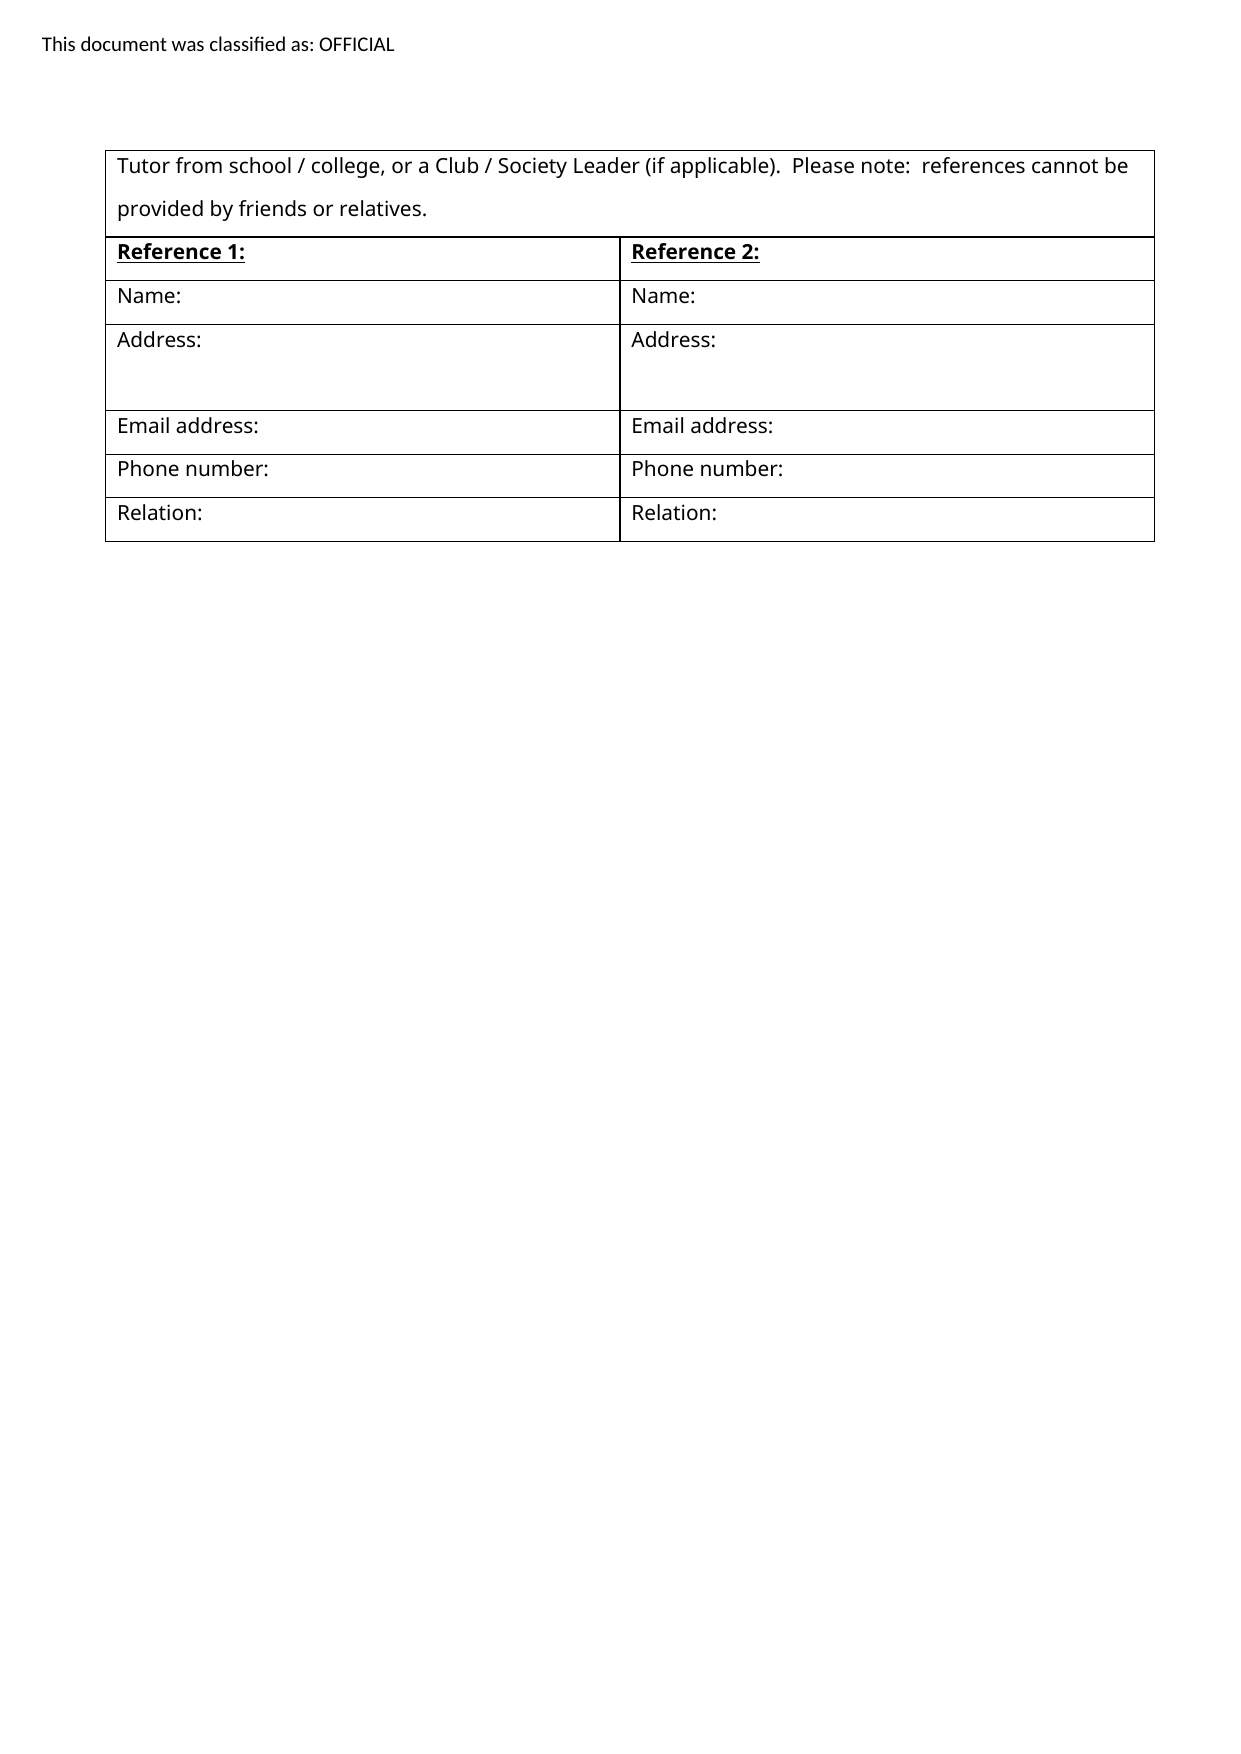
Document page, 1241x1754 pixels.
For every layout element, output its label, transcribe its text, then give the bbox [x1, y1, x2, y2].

table_cell Address: [621, 325, 1154, 410]
table_cell Email address: [621, 411, 1154, 453]
table_cell Name: [621, 281, 1154, 324]
table_cell Relation: [106, 498, 619, 541]
table_cell Email address: [106, 411, 619, 453]
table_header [106, 151, 1154, 236]
table_cell Reference 2: [621, 238, 1154, 280]
table_cell Phone number: [106, 455, 619, 497]
table_cell Relation: [621, 498, 1154, 541]
table_cell Reference 1: [106, 238, 619, 280]
table_cell Phone number: [621, 455, 1154, 497]
table_cell Address: [106, 325, 619, 410]
table_cell Name: [106, 281, 619, 324]
